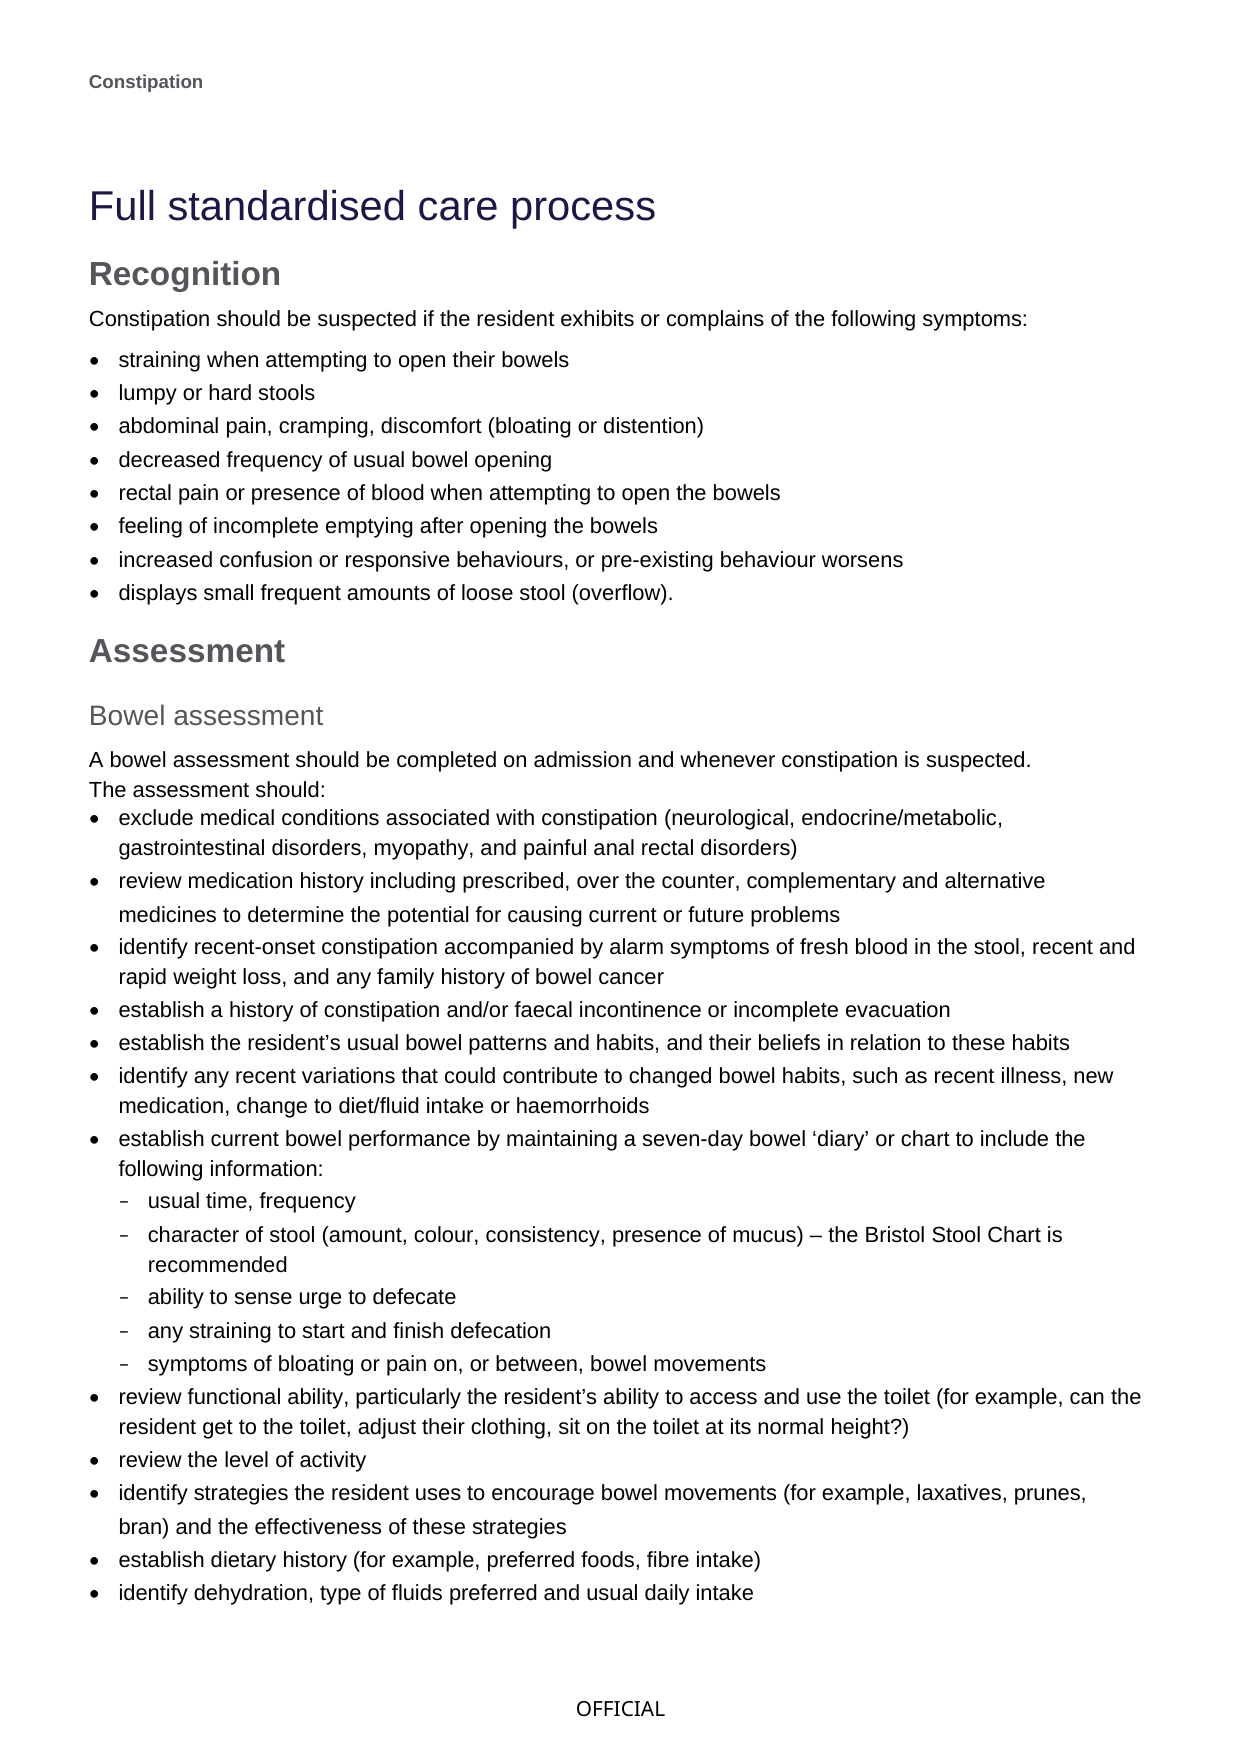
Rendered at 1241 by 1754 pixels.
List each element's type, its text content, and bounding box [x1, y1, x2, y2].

text establish a history of constipation and/or faecal incontinence or incomplete evacuation [89, 993, 1152, 1023]
text review medication history including prescribed, over the counter, complementary and alternative [89, 864, 1152, 893]
text The assessment should: [89, 773, 1152, 802]
text establish dietary history (for example, preferred foods, fibre intake) [89, 1543, 1152, 1573]
text establish the resident’s usual bowel patterns and habits, and their beliefs in relation to these habits [89, 1027, 1152, 1056]
text character of stool (amount, colour, consistency, presence of mucus) – the Bristol Stool Chart is recommended [118, 1218, 1152, 1277]
text abdominal pain, cramping, discomfort (bloating or distention) [89, 410, 1152, 439]
text symptoms of bloating or pain on, or between, bowel movements [118, 1348, 1152, 1377]
text straining when attempting to open their bowels [89, 343, 1152, 373]
subtitle Full standardised care process [89, 181, 1152, 229]
list bran) and the effectiveness of these strategies [118, 1510, 1152, 1539]
text rectal pain or presence of blood when attempting to open the bowels [89, 477, 1152, 506]
text identify strategies the resident uses to encourage bowel movements (for example, laxatives, prunes, [89, 1477, 1152, 1506]
list medicines to determine the potential for causing current or future problems [118, 898, 1152, 927]
subtitle Recognition [89, 254, 1152, 292]
text identify recent-onset constipation accompanied by alarm symptoms of fresh blood in the stool, recent and rapid weight loss, and any family history of bowel cancer [89, 931, 1152, 989]
text Constipation should be suspected if the resident exhibits or complains of the following symptoms: [89, 302, 1152, 331]
text A bowel assessment should be completed on admission and whenever constipation is suspected. [89, 743, 1152, 773]
subtitle Bowel assessment [89, 698, 1152, 731]
text identify dehydration, type of fluids preferred and usual daily intake [89, 1577, 1152, 1606]
text usual time, frequency [118, 1185, 1152, 1214]
text any straining to start and finish defecation [118, 1314, 1152, 1343]
text identify any recent variations that could contribute to changed bowel habits, such as recent illness, new medication, change to diet/fluid intake or haemorrhoids [89, 1060, 1152, 1118]
text review the level of activity [89, 1443, 1152, 1473]
subtitle Assessment [89, 631, 1152, 669]
text exclude medical conditions associated with constipation (neurological, endocrine/metabolic, gastrointestinal disorders, myopathy, and painful anal rectal disorders) [89, 802, 1152, 860]
text establish current bowel performance by maintaining a seven-day bowel ‘diary’ or chart to include the following information: [89, 1123, 1152, 1181]
text feeling of incomplete emptying after opening the bowels [89, 510, 1152, 539]
text decreased frequency of usual bowel opening [89, 443, 1152, 473]
text review functional ability, particularly the resident’s ability to access and use the toilet (for example, can the resident get to the toilet, adjust their clothing, sit on the toilet at its normal height?) [89, 1381, 1152, 1439]
text lumpy or hard stools [89, 377, 1152, 406]
text ability to sense urge to defecate [118, 1281, 1152, 1310]
text displays small frequent amounts of loose stool (overflow). [89, 577, 1152, 606]
text increased confusion or responsive behaviours, or pre-existing behaviour worsens [89, 543, 1152, 573]
